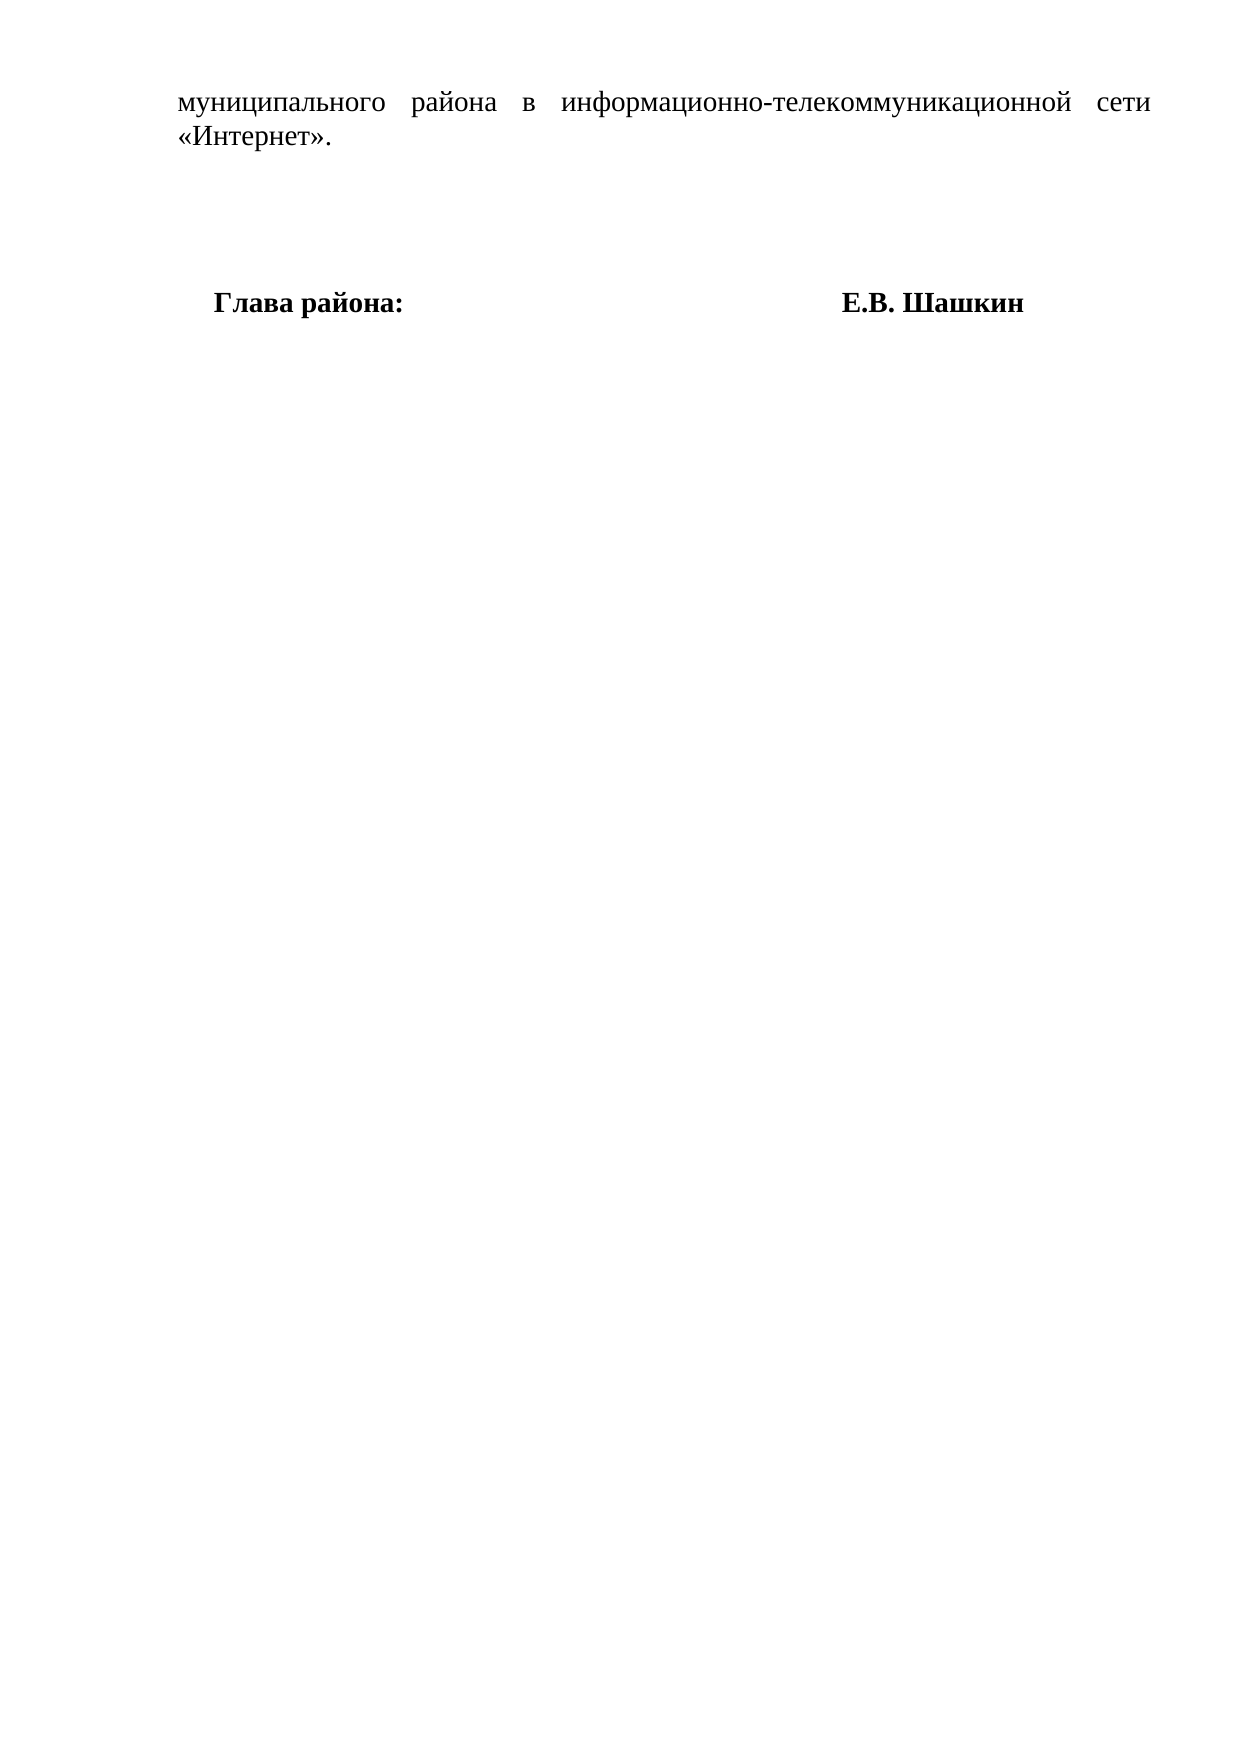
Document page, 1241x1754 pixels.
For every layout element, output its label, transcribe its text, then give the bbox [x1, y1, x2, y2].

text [177, 84, 1152, 151]
text Глава района: Е.В. Шашкин [177, 285, 1152, 319]
